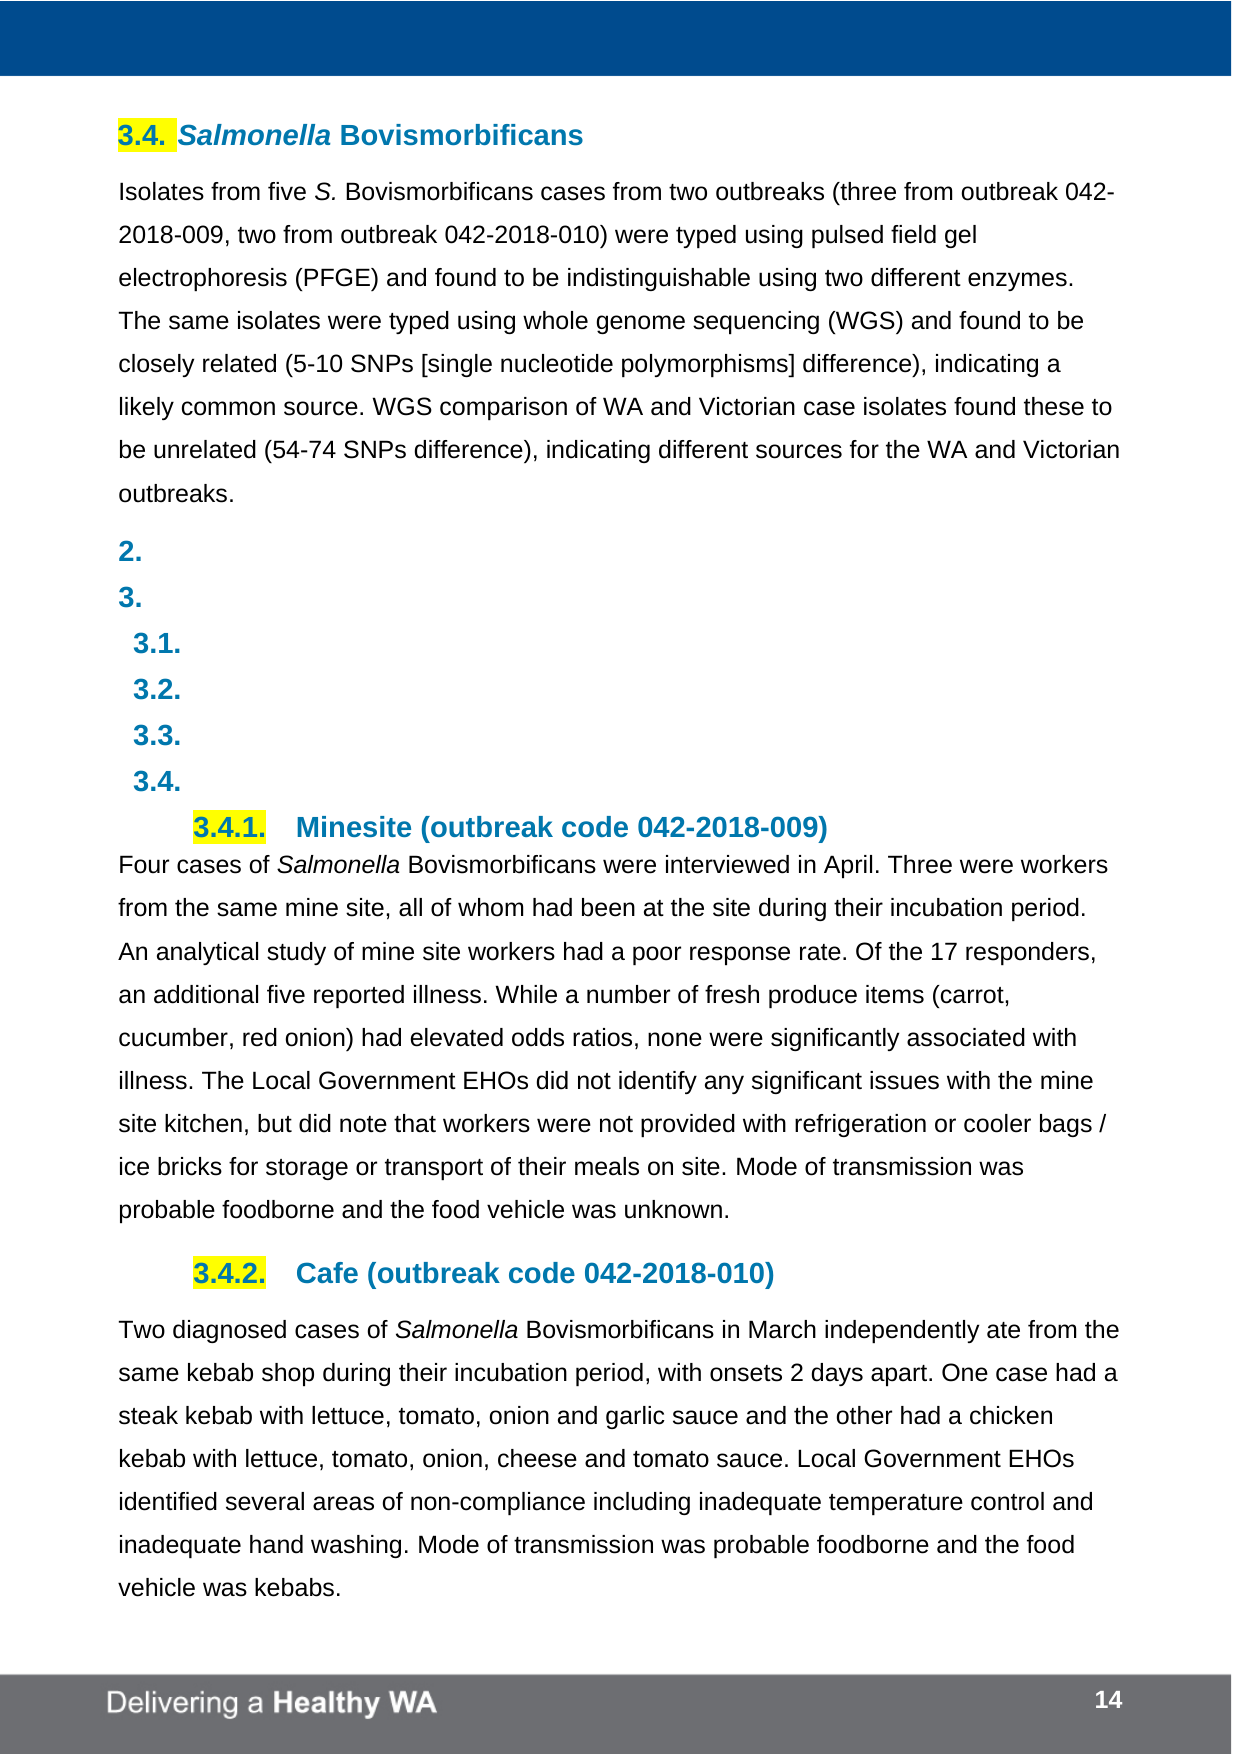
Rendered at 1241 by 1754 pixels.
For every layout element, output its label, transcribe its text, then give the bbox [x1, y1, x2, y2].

text Isolates from five S. Bovismorbificans cases from two outbreaks (three from outbreak 042-2018-009, two from outbreak 042-2018-010) were typed using pulsed field gel electrophoresis (PFGE) and found to be indistinguishable using two different enzymes. The same isolates were typed using whole genome sequencing (WGS) and found to be closely related (5-10 SNPs [single nucleotide polymorphisms] difference), indicating a likely common source. WGS comparison of WA and Victorian case isolates found these to be unrelated (54-74 SNPs difference), indicating different sources for the WA and Victorian outbreaks. [118, 177, 1122, 507]
subtitle Cafe (outbreak code 042-2018-010) [266, 1256, 1122, 1289]
text Four cases of Salmonella Bovismorbificans were interviewed in April. Three were workers from the same mine site, all of whom had been at the site during their incubation period. An analytical study of mine site workers had a poor response rate. Of the 17 responders, an additional five reported illness. While a number of fresh produce items (carrot, cucumber, red onion) had elevated odds ratios, none were significantly associated with illness. The Local Government EHOs did not identify any significant issues with the mine site kitchen, but did note that workers were not provided with refrigeration or cooler bags / ice bricks for storage or transport of their meals on site. Mode of transmission was probable foodborne and the food vehicle was unknown. [118, 850, 1122, 1224]
subtitle Minesite (outbreak code 042-2018-009) [266, 810, 1122, 844]
picture [0, 1, 1232, 1754]
text Two diagnosed cases of Salmonella Bovismorbificans in March independently ate from the same kebab shop during their incubation period, with onsets 2 days apart. One case had a steak kebab with lettuce, tomato, onion and garlic sauce and the other had a chicken kebab with lettuce, tomato, onion, cheese and tomato sauce. Local Government EHOs identified several areas of non-compliance including inadequate temperature control and inadequate hand washing. Mode of transmission was probable foodborne and the food vehicle was kebabs. [118, 1314, 1122, 1602]
subtitle Salmonella Bovismorbificans [177, 118, 1122, 152]
